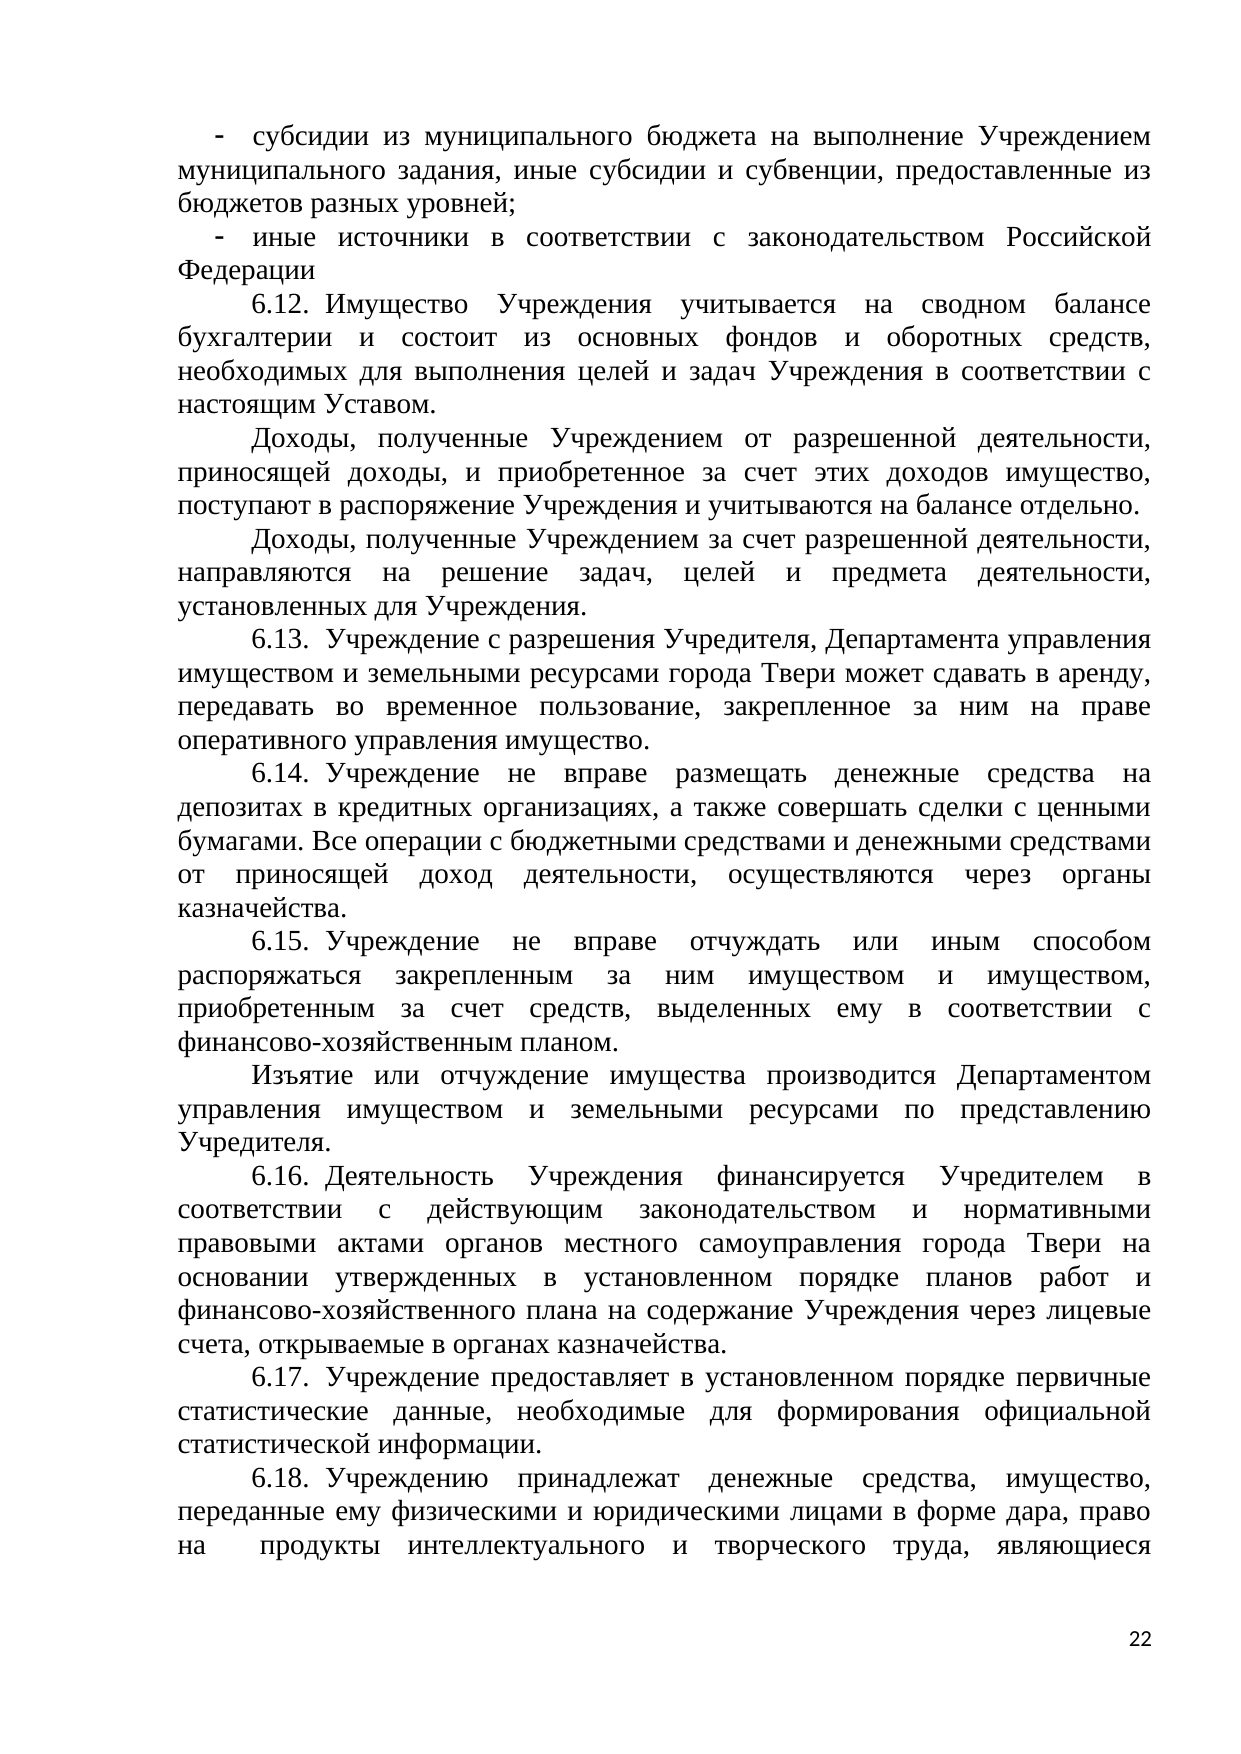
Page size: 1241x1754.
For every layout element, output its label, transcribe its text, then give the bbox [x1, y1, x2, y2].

text Доходы, полученные Учреждением от разрешенной деятельности, приносящей доходы, и приобретенное за счет этих доходов имущество, поступают в распоряжение Учреждения и учитываются на балансе отдельно. [177, 420, 1152, 521]
list субсидии из муниципального бюджета на выполнение Учреждением муниципального задания, иные субсидии и субвенции, предоставленные из бюджетов разных уровней; [177, 118, 1152, 219]
text Изъятие или отчуждение имущества производится Департаментом управления имуществом и земельными ресурсами по представлению Учредителя. [177, 1057, 1152, 1158]
list иные источники в соответствии с законодательством Российской Федерации [177, 219, 1152, 286]
list Деятельность Учреждения финансируется Учредителем в соответствии с действующим законодательством и нормативными правовыми актами органов местного самоуправления города Твери на основании утвержденных в установленном порядке планов работ и финансово-хозяйственного плана на содержание Учреждения через лицевые счета, открываемые в органах казначейства. [177, 1158, 1152, 1359]
list Имущество Учреждения учитывается на сводном балансе бухгалтерии и состоит из основных фондов и оборотных средств, необходимых для выполнения целей и задач Учреждения в соответствии с настоящим Уставом. [177, 286, 1152, 420]
list Учреждение не вправе отчуждать или иным способом распоряжаться закрепленным за ним имуществом и имуществом, приобретенным за счет средств, выделенных ему в соответствии с финансово-хозяйственным планом. [177, 923, 1152, 1057]
list Учреждение не вправе размещать денежные средства на депозитах в кредитных организациях, а также совершать сделки с ценными бумагами. Все операции с бюджетными средствами и денежными средствами от приносящей доход деятельности, осуществляются через органы казначейства. [177, 756, 1152, 923]
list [177, 1460, 1152, 1561]
text Доходы, полученные Учреждением за счет разрешенной деятельности, направляются на решение задач, целей и предмета деятельности, установленных для Учреждения. [177, 521, 1152, 621]
list Учреждение с разрешения Учредителя, Департамента управления имуществом и земельными ресурсами города Твери может сдавать в аренду, передавать во временное пользование, закрепленное за ним на праве оперативного управления имущество. [177, 621, 1152, 756]
list Учреждение предоставляет в установленном порядке первичные статистические данные, необходимые для формирования официальной статистической информации. [177, 1359, 1152, 1460]
